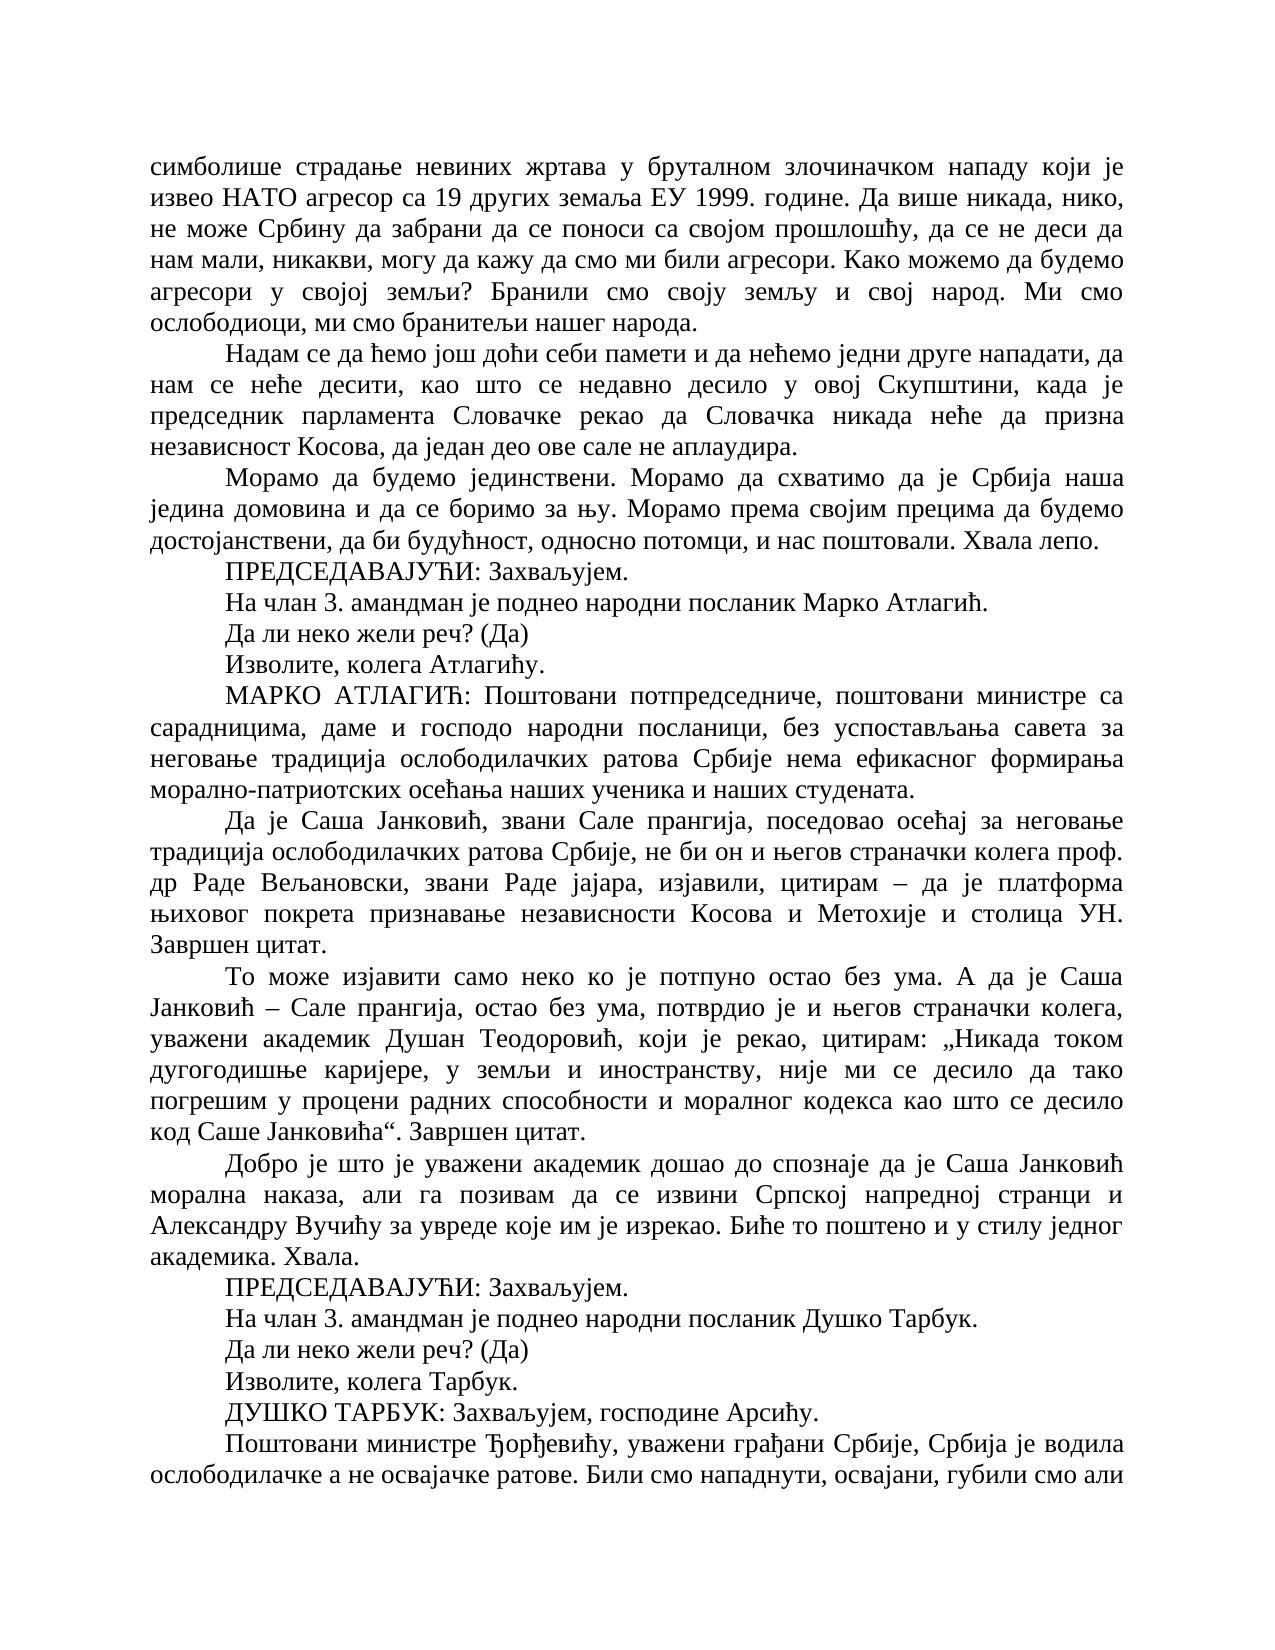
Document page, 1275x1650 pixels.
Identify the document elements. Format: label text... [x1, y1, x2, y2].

text Надам се да ћемо још доћи себи памети и да нећемо једни друге нападати, да нам се неће десити, као што се недавно десило у овој Скупштини, када је председник парламента Словачке рекао да Словачка никада неће да призна независност Косова, да један део ове сале не аплаудира. [150, 337, 1125, 461]
text Изволите, колега Атлагићу. [150, 648, 1125, 679]
text ПРЕДСЕДАВАЈУЋИ: Захваљујем. [150, 1271, 1125, 1302]
text Изволите, колега Тарбук. [150, 1365, 1125, 1396]
text Морамо да будемо јединствени. Морамо да схватимо да је Србија наша једина домовина и да се боримо за њу. Морамо према својим прецима да будемо достојанствени, да би будућност, односно потомци, и нас поштовали. Хвала лепо. [150, 461, 1125, 555]
text Добро је што је уважени академик дошао до спознаје да је Саша Јанковић морална наказа, али га позивам да се извини Српској напредној странци и Александру Вучићу за увреде које им је изрекао. Биће то поштено и у стилу једног академика. Хвала. [150, 1147, 1125, 1271]
text Да је Саша Јанковић, звани Сале прангија, поседовао осећај за неговање традиција ослободилачких ратова Србије, не би он и његов страначки колега проф. др Раде Вељановски, звани Раде јајара, изјавили, цитирам – да је платформа њиховог покрета признавање независности Косова и Метохије и столица УН. Завршен цитат. [150, 804, 1125, 960]
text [150, 150, 1125, 337]
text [150, 1427, 1125, 1489]
text Да ли неко жели реч? (Да) [150, 1333, 1125, 1365]
text На члан 3. амандман је поднео народни посланик Марко Атлагић. [150, 586, 1125, 617]
text МАРКО АТЛАГИЋ: Поштовани потпредседниче, поштовани министре са сарадницима, даме и господо народни посланици, без успостављања савета за неговање традиција ослободилачких ратова Србије нема ефикасног формирања морално-патриотских осећања наших ученика и наших студената. [150, 679, 1125, 804]
text На члан 3. амандман је поднео народни посланик Душко Тарбук. [150, 1302, 1125, 1333]
text То може изјавити само неко ко је потпуно остао без ума. А да је Саша Јанковић – Сале прангија, остао без ума, потврдио је и његов страначки колега, уважени академик Душан Теодоровић, који је рекао, цитирам: „Никада током дугогодишње каријере, у земљи и иностранству, није ми се десило да тако погрешим у процени радних способности и моралног кодекса као што се десило код Саше Јанковића“. Завршен цитат. [150, 960, 1125, 1147]
text ПРЕДСЕДАВАЈУЋИ: Захваљујем. [150, 555, 1125, 586]
text ДУШКО ТАРБУК: Захваљујем, господине Арсићу. [150, 1396, 1125, 1427]
text Да ли неко жели реч? (Да) [150, 617, 1125, 648]
